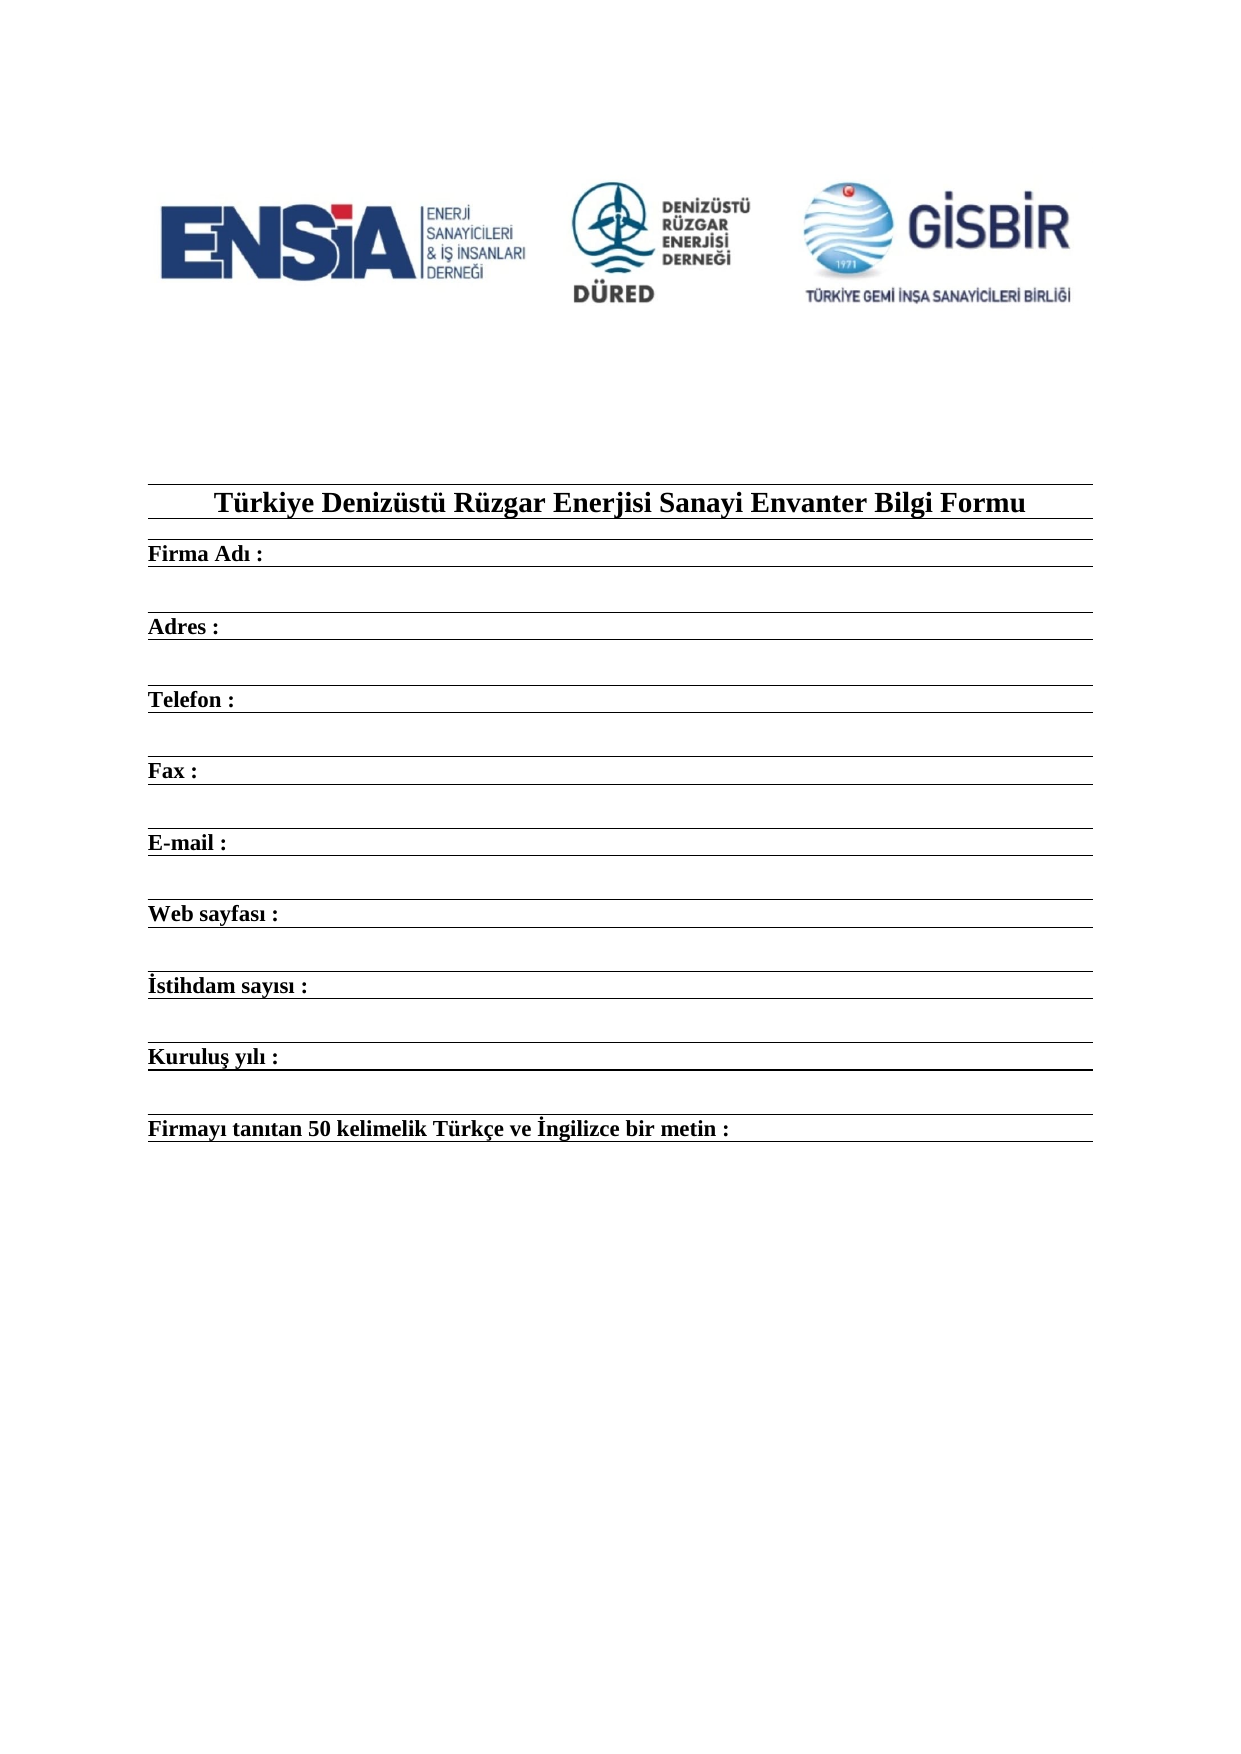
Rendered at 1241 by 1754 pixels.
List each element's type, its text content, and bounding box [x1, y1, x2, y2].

text E-mail : [148, 829, 1093, 855]
text Web sayfası : [148, 900, 1093, 927]
text Kuruluş yılı : [148, 1043, 1093, 1069]
text Adres : [148, 613, 1093, 639]
picture [147, 147, 1093, 326]
text İstihdam sayısı : [148, 972, 1093, 998]
text Firma Adı : [148, 540, 1093, 566]
text Firmayı tanıtan 50 kelimelik Türkçe ve İngilizce bir metin : [148, 1115, 1093, 1141]
text Telefon : [148, 686, 1093, 712]
text Fax : [148, 757, 1093, 784]
text Türkiye Denizüstü Rüzgar Enerjisi Sanayi Envanter Bilgi Formu [148, 485, 1093, 518]
